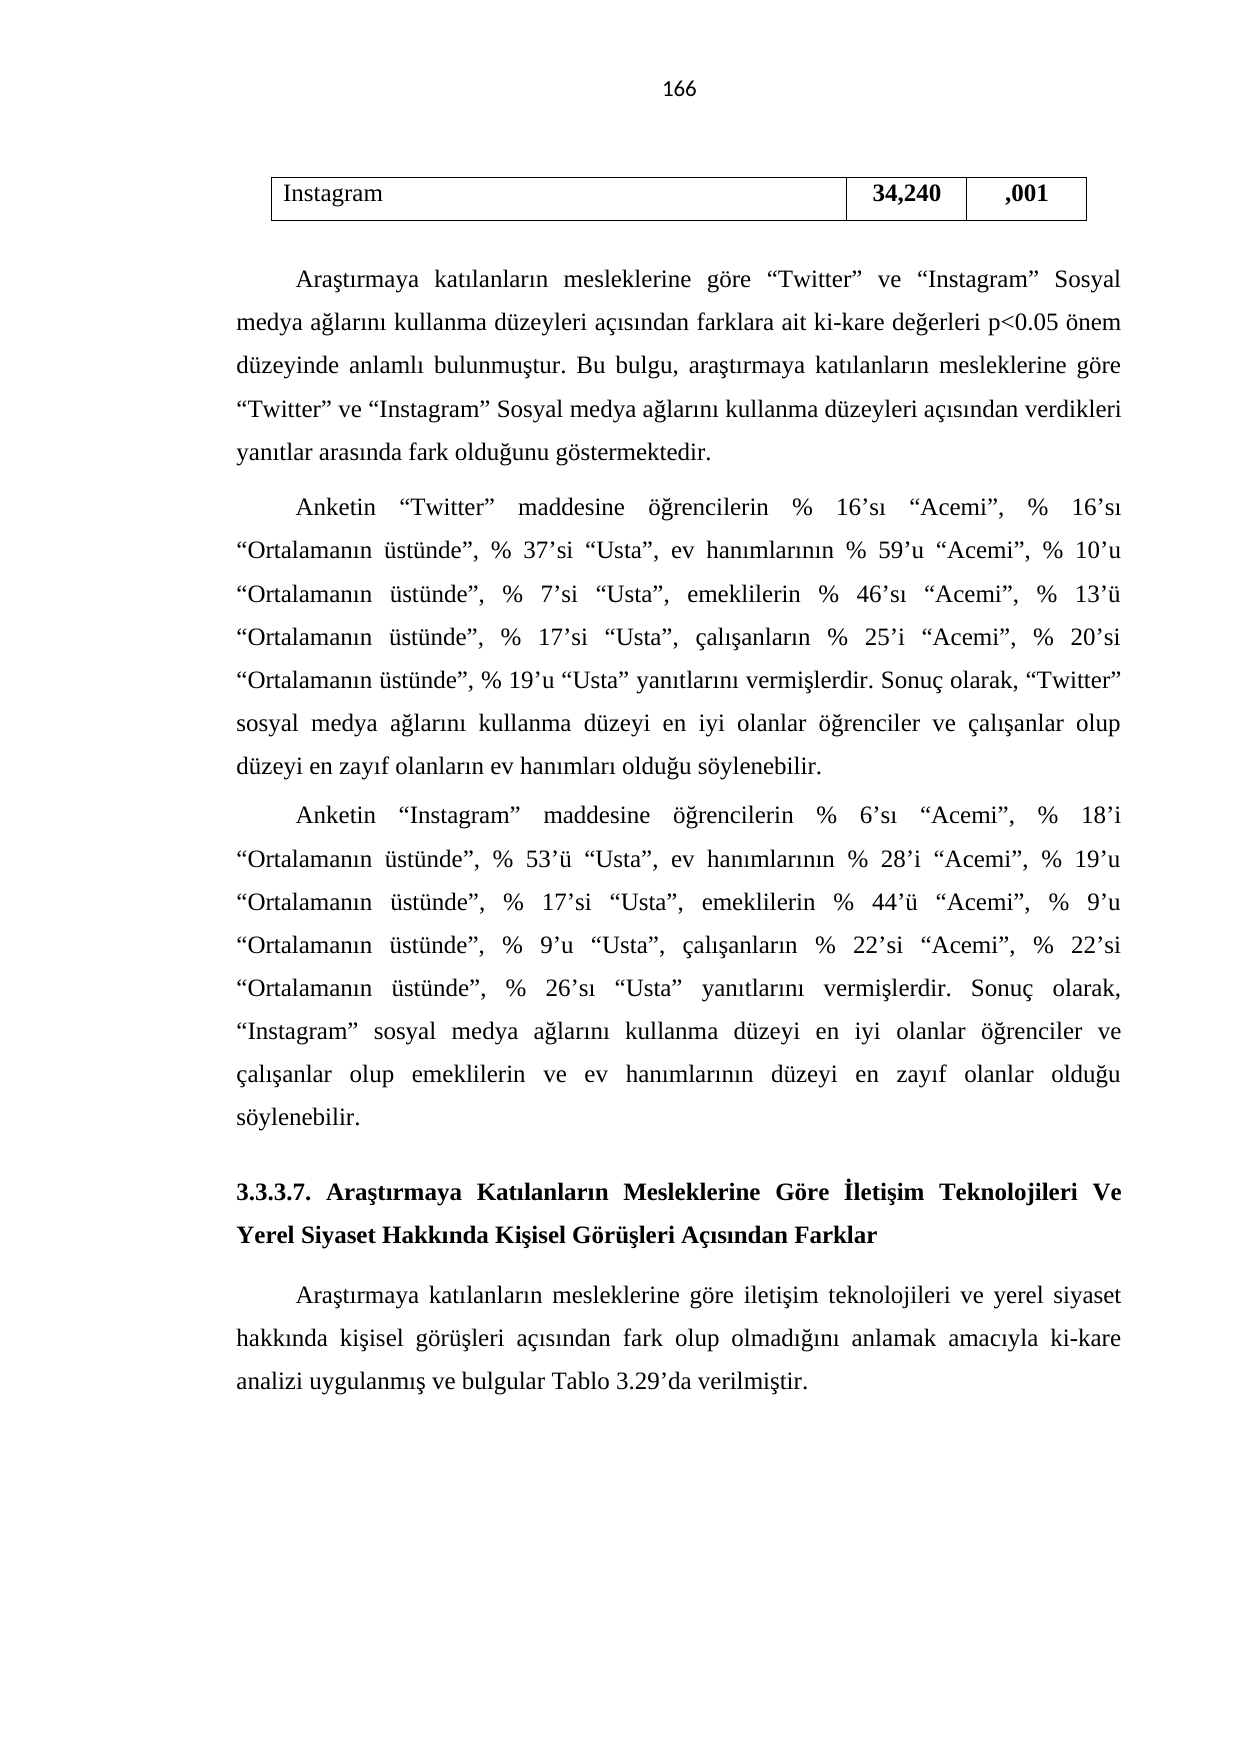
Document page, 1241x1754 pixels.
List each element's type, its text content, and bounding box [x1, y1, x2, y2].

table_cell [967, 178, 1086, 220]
text Araştırmaya katılanların mesleklerine göre iletişim teknolojileri ve yerel siyaset hakkında kişisel görüşleri açısından fark olup olmadığını anlamak amacıyla ki-kare analizi uygulanmış ve bulgular Tablo 3.29’da verilmiştir. [236, 1280, 1122, 1395]
text Anketin “Twitter” maddesine öğrencilerin % 16’sı “Acemi”, % 16’sı “Ortalamanın üstünde”, % 37’si “Usta”, ev hanımlarının % 59’u “Acemi”, % 10’u “Ortalamanın üstünde”, % 7’si “Usta”, emeklilerin % 46’sı “Acemi”, % 13’ü “Ortalamanın üstünde”, % 17’si “Usta”, çalışanların % 25’i “Acemi”, % 20’si “Ortalamanın üstünde”, % 19’u “Usta” yanıtlarını vermişlerdir. Sonuç olarak, “Twitter” sosyal medya ağlarını kullanma düzeyi en iyi olanlar öğrenciler ve çalışanlar olup düzeyi en zayıf olanların ev hanımları olduğu söylenebilir. [236, 492, 1122, 780]
subtitle 3.3.3.7. Araştırmaya Katılanların Mesleklerine Göre İletişim Teknolojileri Ve Yerel Siyaset Hakkında Kişisel Görüşleri Açısından Farklar [236, 1177, 1122, 1249]
text Anketin “Instagram” maddesine öğrencilerin % 6’sı “Acemi”, % 18’i “Ortalamanın üstünde”, % 53’ü “Usta”, ev hanımlarının % 28’i “Acemi”, % 19’u “Ortalamanın üstünde”, % 17’si “Usta”, emeklilerin % 44’ü “Acemi”, % 9’u “Ortalamanın üstünde”, % 9’u “Usta”, çalışanların % 22’si “Acemi”, % 22’si “Ortalamanın üstünde”, % 26’sı “Usta” yanıtlarını vermişlerdir. Sonuç olarak, “Instagram” sosyal medya ağlarını kullanma düzeyi en iyi olanlar öğrenciler ve çalışanlar olup emeklilerin ve ev hanımlarının düzeyi en zayıf olanlar olduğu söylenebilir. [236, 801, 1122, 1131]
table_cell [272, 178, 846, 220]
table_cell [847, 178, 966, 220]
text Araştırmaya katılanların mesleklerine göre “Twitter” ve “Instagram” Sosyal medya ağlarını kullanma düzeyleri açısından farklara ait ki-kare değerleri p<0.05 önem düzeyinde anlamlı bulunmuştur. Bu bulgu, araştırmaya katılanların mesleklerine göre “Twitter” ve “Instagram” Sosyal medya ağlarını kullanma düzeyleri açısından verdikleri yanıtlar arasında fark olduğunu göstermektedir. [236, 264, 1122, 466]
